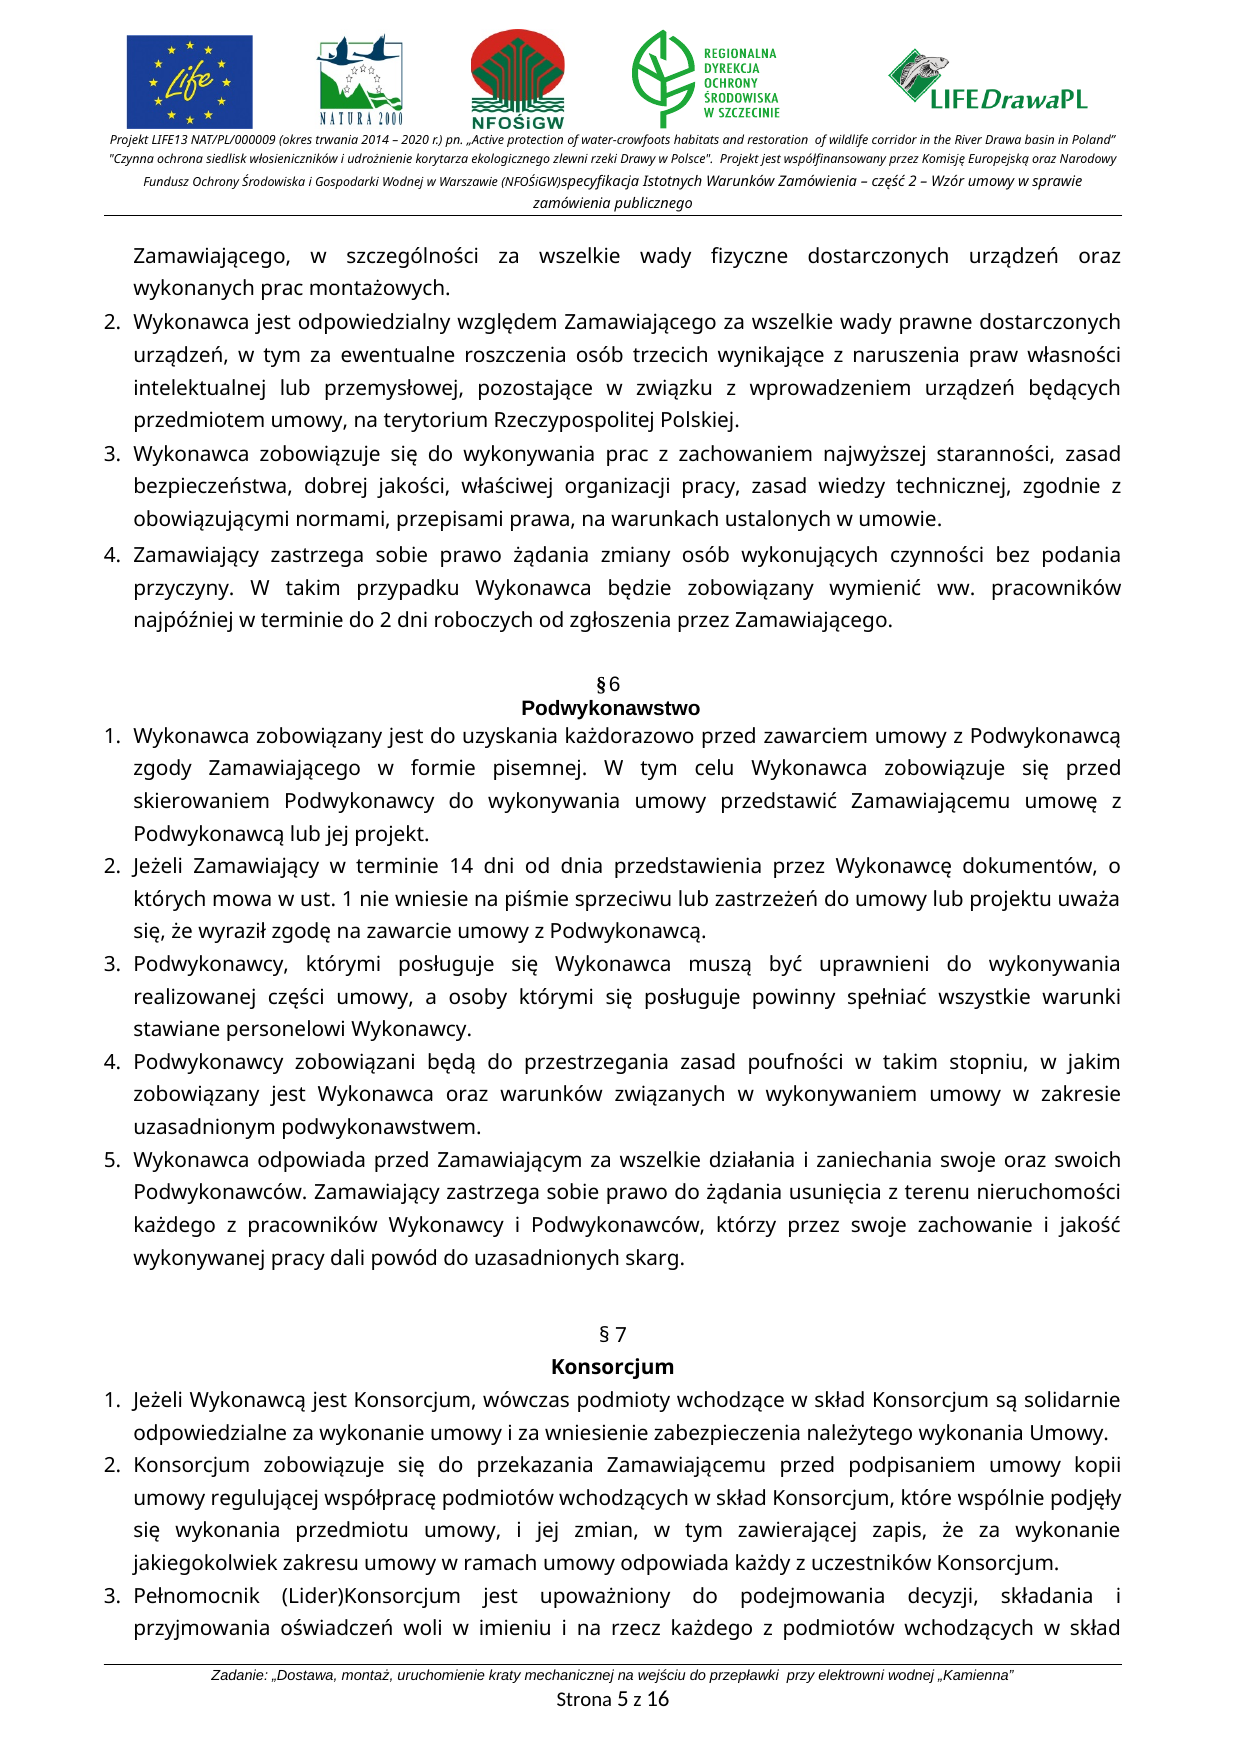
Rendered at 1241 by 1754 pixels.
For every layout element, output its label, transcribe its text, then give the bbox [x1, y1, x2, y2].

list Wykonawca zobowiązany jest do uzyskania każdorazowo przed zawarciem umowy z Podwykonawcą zgody Zamawiającego w formie pisemnej. W tym celu Wykonawca zobowiązuje się przed skierowaniem Podwykonawcy do wykonywania umowy przedstawić Zamawiającemu umowę z Podwykonawcą lub jej projekt. [103, 721, 1122, 847]
list Wykonawca zobowiązuje się do wykonywania prac z zachowaniem najwyższej staranności, zasad bezpieczeństwa, dobrej jakości, właściwej organizacji pracy, zasad wiedzy technicznej, zgodnie z obowiązującymi normami, przepisami prawa, na warunkach ustalonych w umowie. [103, 439, 1122, 533]
list Podwykonawcy zobowiązani będą do przestrzegania zasad poufności w takim stopniu, w jakim zobowiązany jest Wykonawca oraz warunków związanych w wykonywaniem umowy w zakresie uzasadnionym podwykonawstwem. [103, 1047, 1122, 1141]
text § 7 [103, 1320, 1122, 1348]
list Wykonawca jest odpowiedzialny względem Zamawiającego za wszelkie wady prawne dostarczonych urządzeń, w tym za ewentualne roszczenia osób trzecich wynikające z naruszenia praw własności intelektualnej lub przemysłowej, pozostające w związku z wprowadzeniem urządzeń będących przedmiotem umowy, na terytorium Rzeczypospolitej Polskiej. [103, 307, 1122, 434]
list Konsorcjum zobowiązuje się do przekazania Zamawiającemu przed podpisaniem umowy kopii umowy regulującej współpracę podmiotów wchodzących w skład Konsorcjum, które wspólnie podjęły się wykonania przedmiotu umowy, i jej zmian, w tym zawierającej zapis, że za wykonanie jakiegokolwiek zakresu umowy w ramach umowy odpowiada każdy z uczestników Konsorcjum. [103, 1450, 1122, 1577]
list 6 [596, 672, 1122, 696]
text Konsorcjum [103, 1352, 1122, 1381]
text Podwykonawstwo [521, 696, 1122, 719]
list Zamawiający zastrzega sobie prawo żądania zmiany osób wykonujących czynności bez podania przyczyny. W takim przypadku Wykonawca będzie zobowiązany wymienić ww. pracowników najpóźniej w terminie do 2 dni roboczych od zgłoszenia przez Zamawiającego. [103, 540, 1122, 634]
picture [314, 29, 404, 129]
picture [877, 33, 1099, 129]
picture [126, 35, 253, 129]
list Jeżeli Zamawiający w terminie 14 dni od dnia przedstawienia przez Wykonawcę dokumentów, o których mowa w ust. 1 nie wniesie na piśmie sprzeciwu lub zastrzeżeń do umowy lub projektu uważa się, że wyraził zgodę na zawarcie umowy z Podwykonawcą. [103, 851, 1122, 945]
list Wykonawca odpowiada przed Zamawiającym za wszelkie działania i zaniechania swoje oraz swoich Podwykonawców. Zamawiający zastrzega sobie prawo do żądania usunięcia z terenu nieruchomości każdego z pracowników Wykonawcy i Podwykonawców, którzy przez swoje zachowanie i jakość wykonywanej pracy dali powód do uzasadnionych skarg. [103, 1145, 1122, 1271]
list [103, 1581, 1122, 1642]
picture [471, 29, 565, 129]
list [103, 241, 1122, 302]
list Podwykonawcy, którymi posługuje się Wykonawca muszą być uprawnieni do wykonywania realizowanej części umowy, a osoby którymi się posługuje powinny spełniać wszystkie warunki stawiane personelowi Wykonawcy. [103, 949, 1122, 1043]
list Jeżeli Wykonawcą jest Konsorcjum, wówczas podmioty wchodzące w skład Konsorcjum są solidarnie odpowiedzialne za wykonanie umowy i za wniesienie zabezpieczenia należytego wykonania Umowy. [103, 1385, 1122, 1446]
